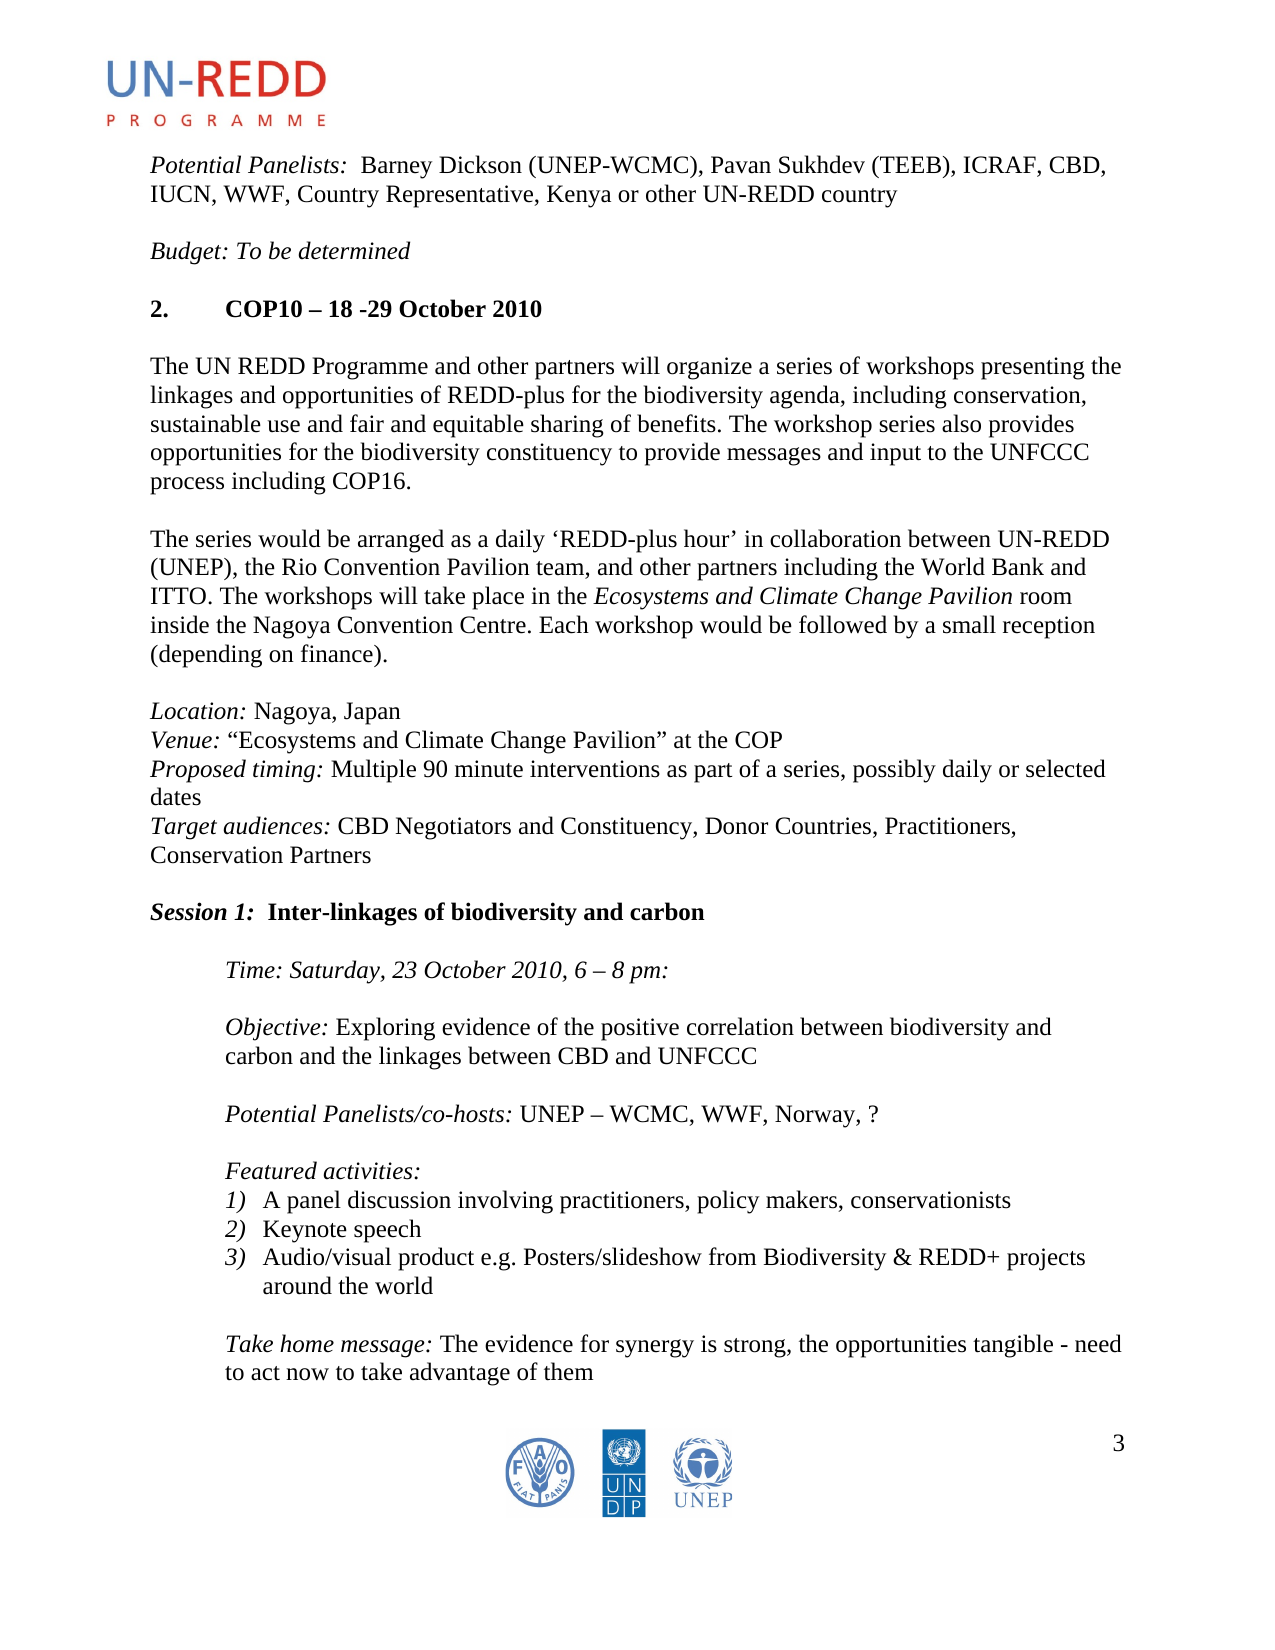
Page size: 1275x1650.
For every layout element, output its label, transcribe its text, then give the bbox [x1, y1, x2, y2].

text Budget: To be determined [150, 236, 1125, 265]
text Take home message: The evidence for synergy is strong, the opportunities tangible - need to act now to take advantage of them [225, 1329, 1125, 1386]
text Venue: “Ecosystems and Climate Change Pavilion” at the COP [150, 725, 1125, 754]
list COP10 – 18 -29 October 2010 [150, 294, 1125, 322]
list A panel discussion involving practitioners, policy makers, conservationists [225, 1185, 1125, 1214]
list Audio/visual product e.g. Posters/slideshow from Biodiversity & REDD+ projects around the world [225, 1242, 1125, 1300]
text Session 1: Inter-linkages of biodiversity and carbon [150, 897, 1125, 926]
text Potential Panelists/co-hosts: UNEP – WCMC, WWF, Norway, ? [225, 1099, 1125, 1127]
text Time: Saturday, 23 October 2010, 6 – 8 pm: [225, 955, 1125, 984]
text Location: Nagoya, Japan [150, 696, 1125, 725]
text Featured activities: [225, 1156, 1125, 1185]
picture [93, 37, 332, 139]
text Target audiences: CBD Negotiators and Constituency, Donor Countries, Practitioners, Conservation Partners [150, 811, 1125, 869]
text Potential Panelists: Barney Dickson (UNEP-WCMC), Pavan Sukhdev (TEEB), ICRAF, CBD, IUCN, WWF, Country Representative, Kenya or other UN-REDD country [150, 150, 1125, 207]
text The UN REDD Programme and other partners will organize a series of workshops presenting the linkages and opportunities of REDD-plus for the biodiversity agenda, including conservation, sustainable use and fair and equitable sharing of benefits. The workshop series also provides opportunities for the biodiversity constituency to provide messages and input to the UNFCCC process including COP16. [150, 351, 1125, 495]
text Objective: Exploring evidence of the positive correlation between biodiversity and carbon and the linkages between CBD and UNFCCC [225, 1012, 1125, 1070]
text The series would be arranged as a daily ‘REDD-plus hour’ in collaboration between UN-REDD (UNEP), the Rio Convention Pavilion team, and other partners including the World Bank and ITTO. The workshops will take place in the Ecosystems and Climate Change Pavilion room inside the Nagoya Convention Centre. Each workshop would be followed by a small reception (depending on finance). [150, 524, 1125, 667]
picture [505, 1428, 733, 1518]
list Keynote speech [225, 1214, 1125, 1242]
text Proposed timing: Multiple 90 minute interventions as part of a series, possibly daily or selected dates [150, 754, 1125, 811]
